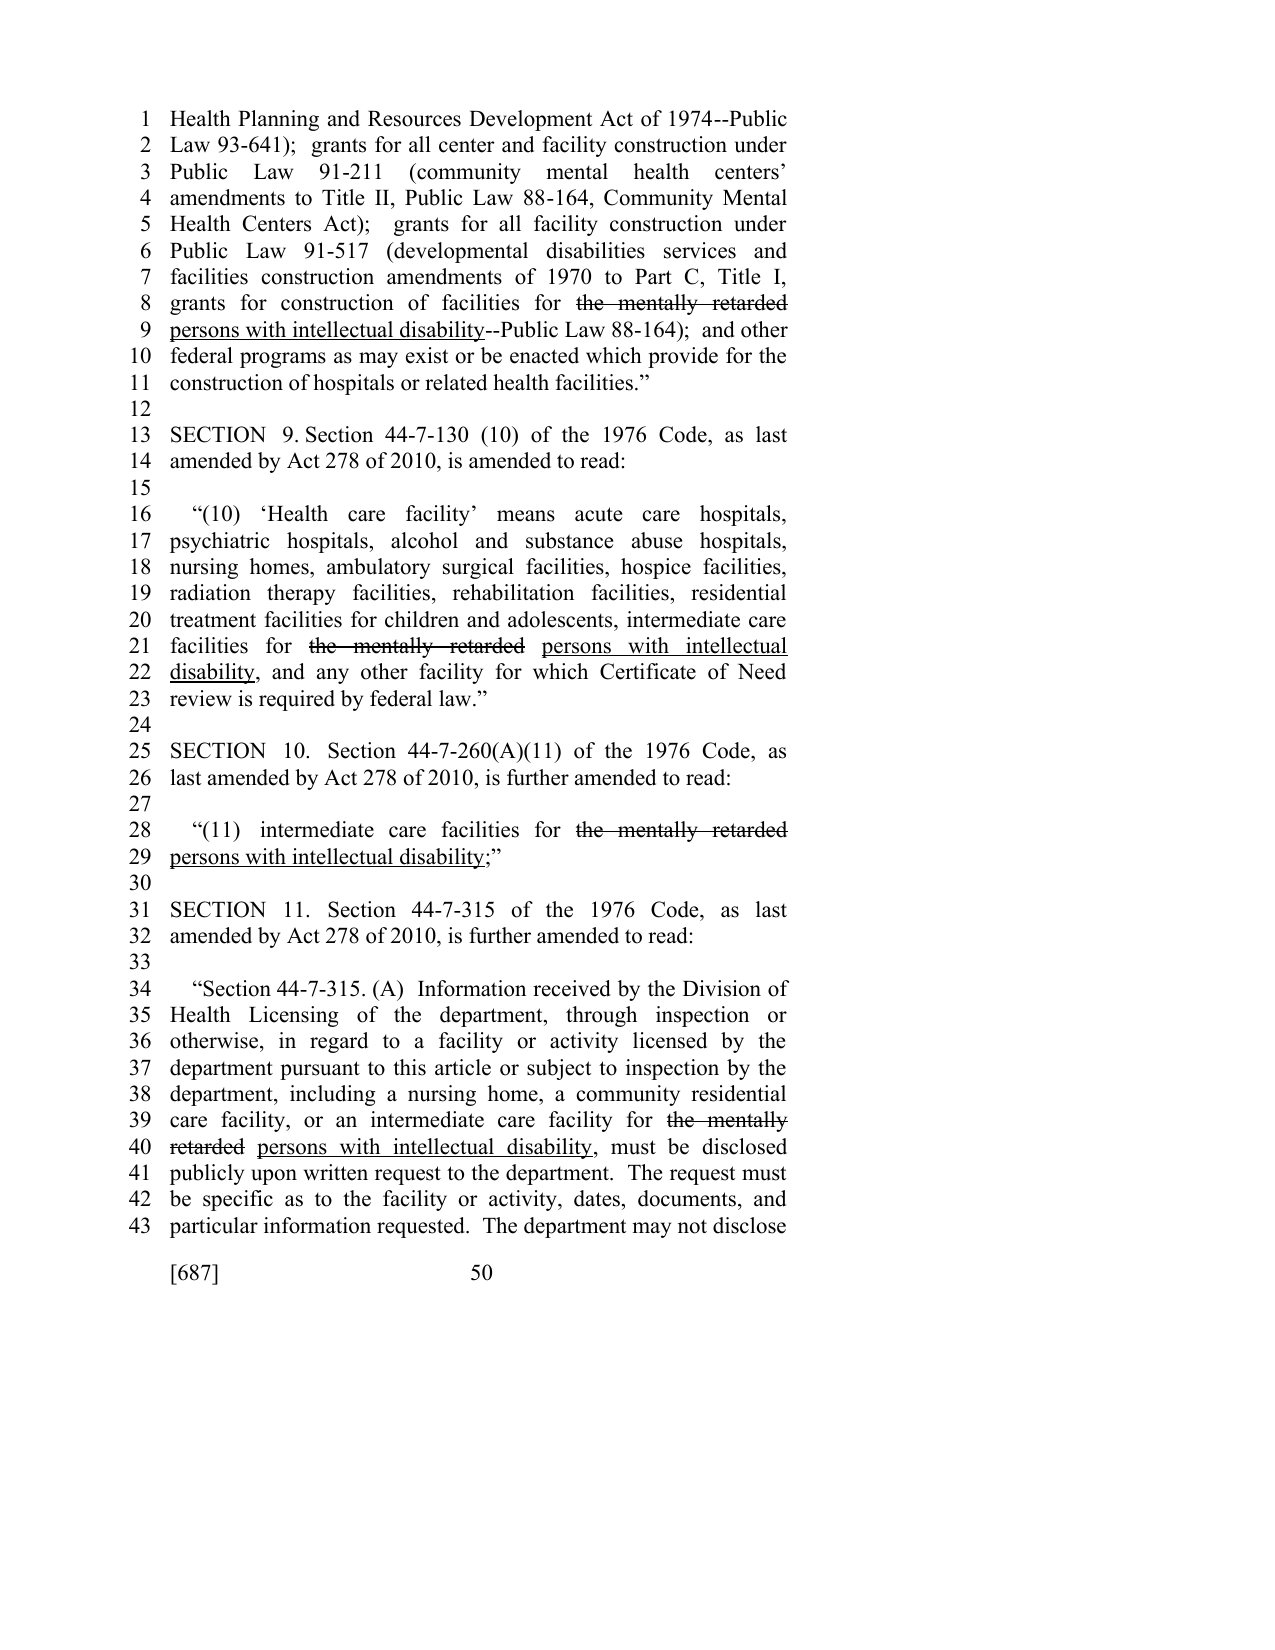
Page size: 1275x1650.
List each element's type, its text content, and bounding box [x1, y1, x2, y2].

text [169, 105, 787, 395]
text “(11) intermediate care facilities for the mentally retarded persons with intellectual disability;” [169, 817, 787, 869]
text SECTION 9. Section 44-7-130 (10) of the 1976 Code, as last amended by Act 278 of 2010, is amended to read: [169, 421, 787, 474]
text SECTION 10. Section 44-7-260(A)(11) of the 1976 Code, as last amended by Act 278 of 2010, is further amended to read: [169, 737, 787, 790]
text SECTION 11. Section 44-7-315 of the 1976 Code, as last amended by Act 278 of 2010, is further amended to read: [169, 896, 787, 948]
text “(10) ‘Health care facility’ means acute care hospitals, psychiatric hospitals, alcohol and substance abuse hospitals, nursing homes, ambulatory surgical facilities, hospice facilities, radiation therapy facilities, rehabilitation facilities, residential treatment facilities for children and adolescents, intermediate care facilities for the mentally retarded persons with intellectual disability, and any other facility for which Certificate of Need review is required by federal law.” [169, 500, 787, 711]
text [169, 975, 787, 1238]
